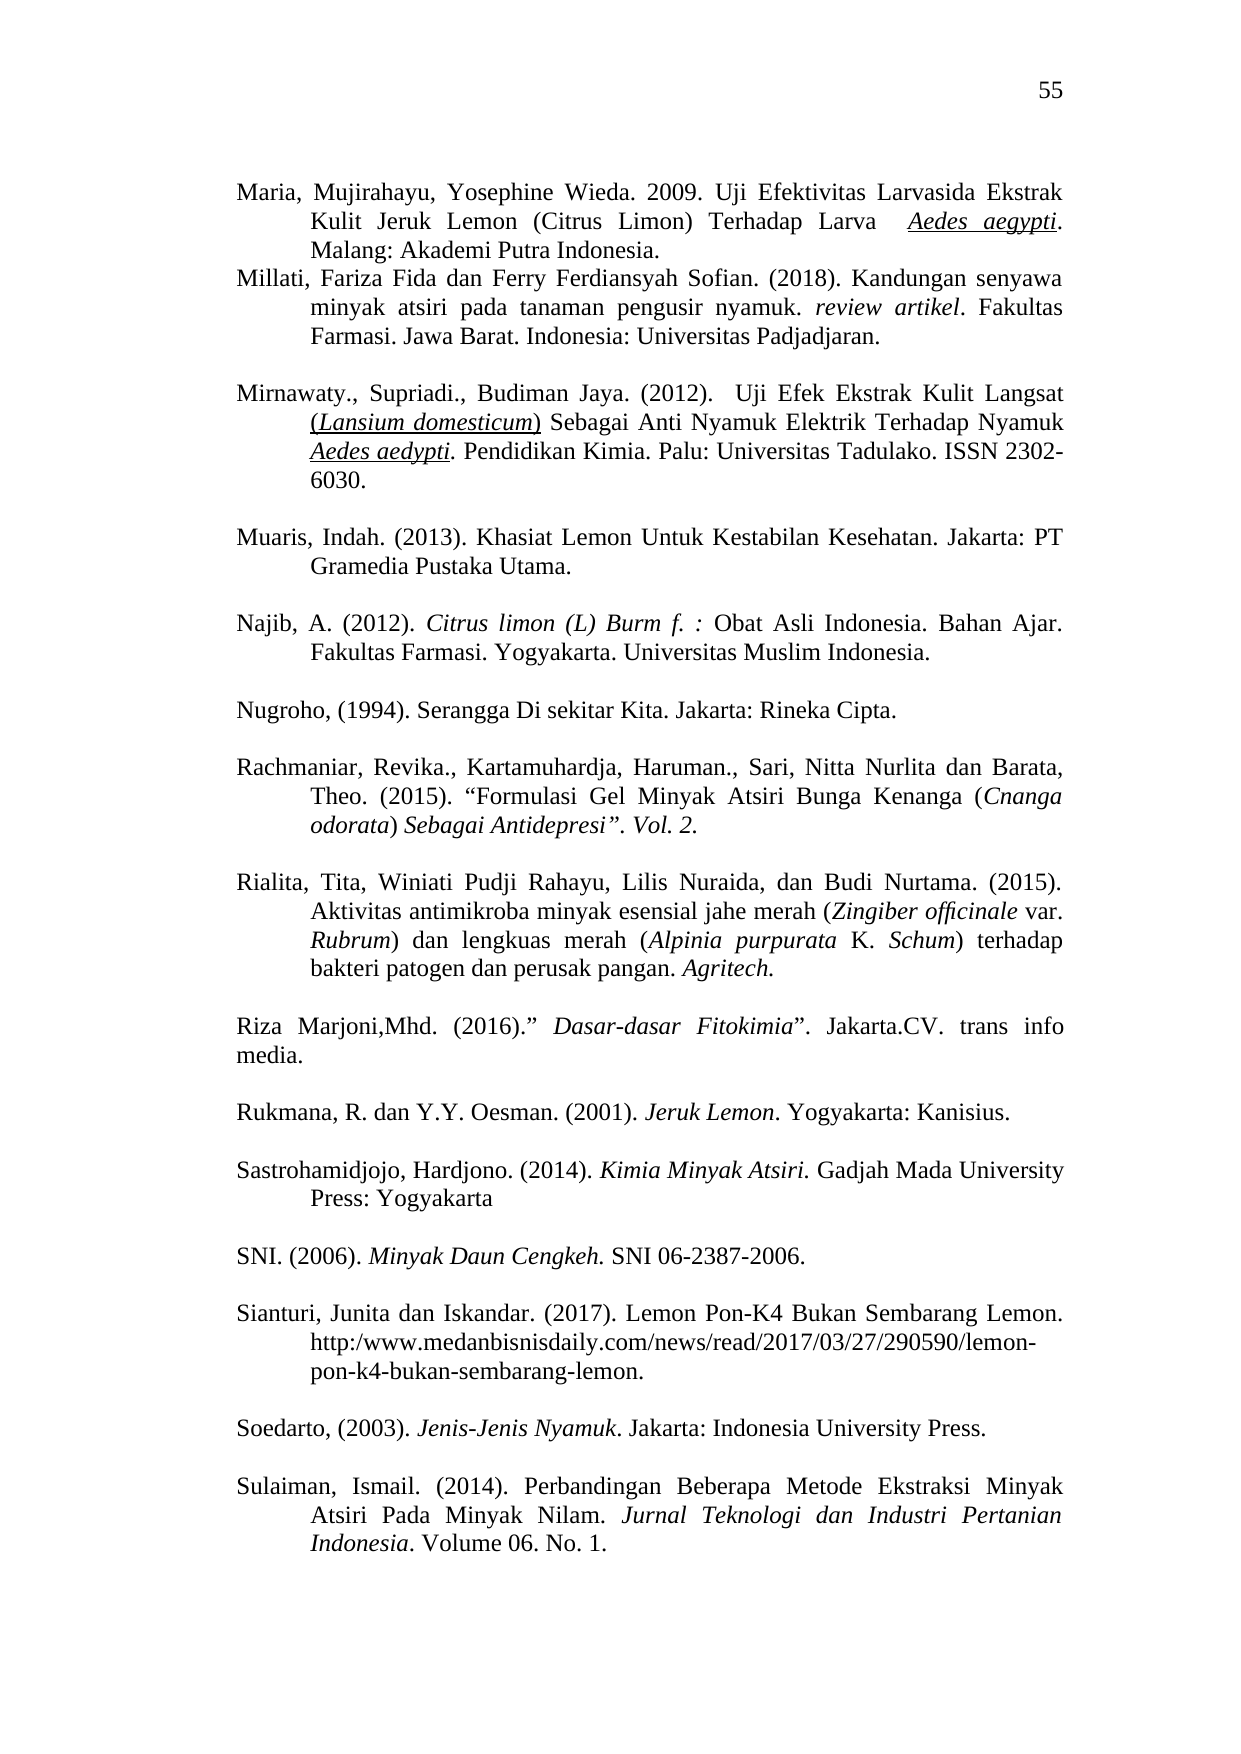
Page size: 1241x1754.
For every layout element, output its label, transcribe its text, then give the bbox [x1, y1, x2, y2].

text Najib, A. (2012). Citrus limon (L) Burm f. : Obat Asli Indonesia. Bahan Ajar. Fakultas Farmasi. Yogyakarta. Universitas Muslim Indonesia. [236, 608, 1063, 666]
text Muaris, Indah. (2013). Khasiat Lemon Untuk Kestabilan Kesehatan. Jakarta: PT Gramedia Pustaka Utama. [236, 522, 1064, 580]
text Millati, Fariza Fida dan Ferry Ferdiansyah Sofian. (2018). Kandungan senyawa minyak atsiri pada tanaman pengusir nyamuk. review artikel. Fakultas Farmasi. Jawa Barat. Indonesia: Universitas Padjadjaran. [236, 263, 1063, 350]
text Mirnawaty., Supriadi., Budiman Jaya. (2012). Uji Efek Ekstrak Kulit Langsat (Lansium domesticum) Sebagai Anti Nyamuk Elektrik Terhadap Nyamuk Aedes aedypti. Pendidikan Kimia. Palu: Universitas Tadulako. ISSN 2302-6030. [236, 378, 1064, 493]
text SNI. (2006). Minyak Daun Cengkeh. SNI 06-2387-2006. [236, 1241, 1064, 1270]
text Rialita, Tita, Winiati Pudji Rahayu, Lilis Nuraida, dan Budi Nurtama. (2015). Aktivitas antimikroba minyak esensial jahe merah (Zingiber ofﬁcinale var. Rubrum) dan lengkuas merah (Alpinia purpurata K. Schum) terhadap bakteri patogen dan perusak pangan. Agritech. [236, 867, 1063, 982]
text Maria, Mujirahayu, Yosephine Wieda. 2009. Uji Efektivitas Larvasida Ekstrak Kulit Jeruk Lemon (Citrus Limon) Terhadap Larva Aedes aegypti. Malang: Akademi Putra Indonesia. [236, 177, 1063, 263]
text Sulaiman, Ismail. (2014). Perbandingan Beberapa Metode Ekstraksi Minyak Atsiri Pada Minyak Nilam. Jurnal Teknologi dan Industri Pertanian Indonesia. Volume 06. No. 1. [236, 1471, 1064, 1557]
text Sianturi, Junita dan Iskandar. (2017). Lemon Pon-K4 Bukan Sembarang Lemon. http:/www.medanbisnisdaily.com/news/read/2017/03/27/290590/lemon-pon-k4-bukan-sembarang-lemon. [236, 1298, 1064, 1385]
text Rukmana, R. dan Y.Y. Oesman. (2001). Jeruk Lemon. Yogyakarta: Kanisius. [236, 1097, 1064, 1126]
text Nugroho, (1994). Serangga Di sekitar Kita. Jakarta: Rineka Cipta. [236, 695, 1064, 723]
text Soedarto, (2003). Jenis-Jenis Nyamuk. Jakarta: Indonesia University Press. [236, 1413, 1064, 1442]
text Riza Marjoni,Mhd. (2016).” Dasar-dasar Fitokimia”. Jakarta.CV. trans info media. [236, 1011, 1064, 1068]
text Sastrohamidjojo, Hardjono. (2014). Kimia Minyak Atsiri. Gadjah Mada University Press: Yogyakarta [236, 1155, 1064, 1212]
text Rachmaniar, Revika., Kartamuhardja, Haruman., Sari, Nitta Nurlita dan Barata, Theo. (2015). “Formulasi Gel Minyak Atsiri Bunga Kenanga (Cnanga odorata) Sebagai Antidepresi”. Vol. 2. [236, 752, 1064, 838]
